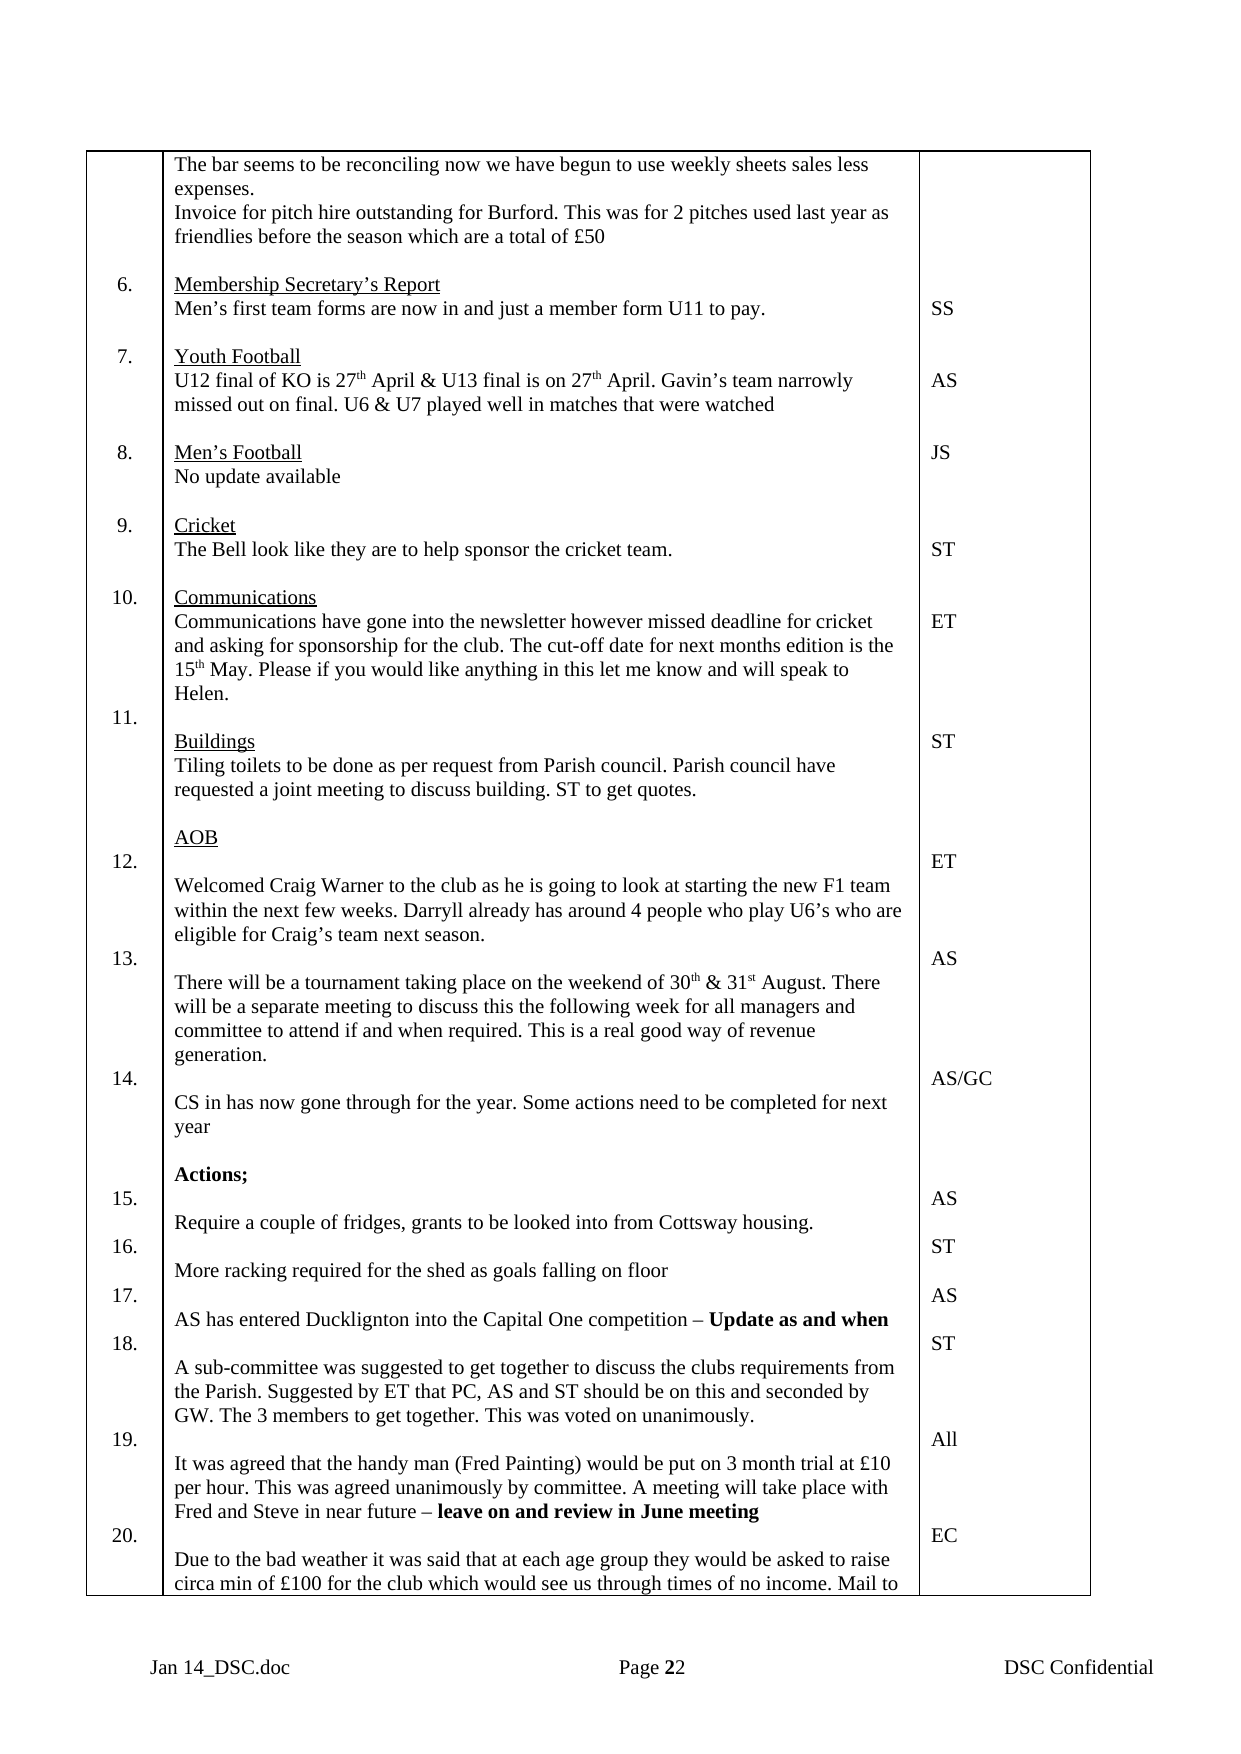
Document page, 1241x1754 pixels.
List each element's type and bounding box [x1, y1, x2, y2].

table_cell [87, 152, 162, 1595]
table_cell [164, 152, 919, 1595]
table_cell [920, 152, 1090, 1595]
